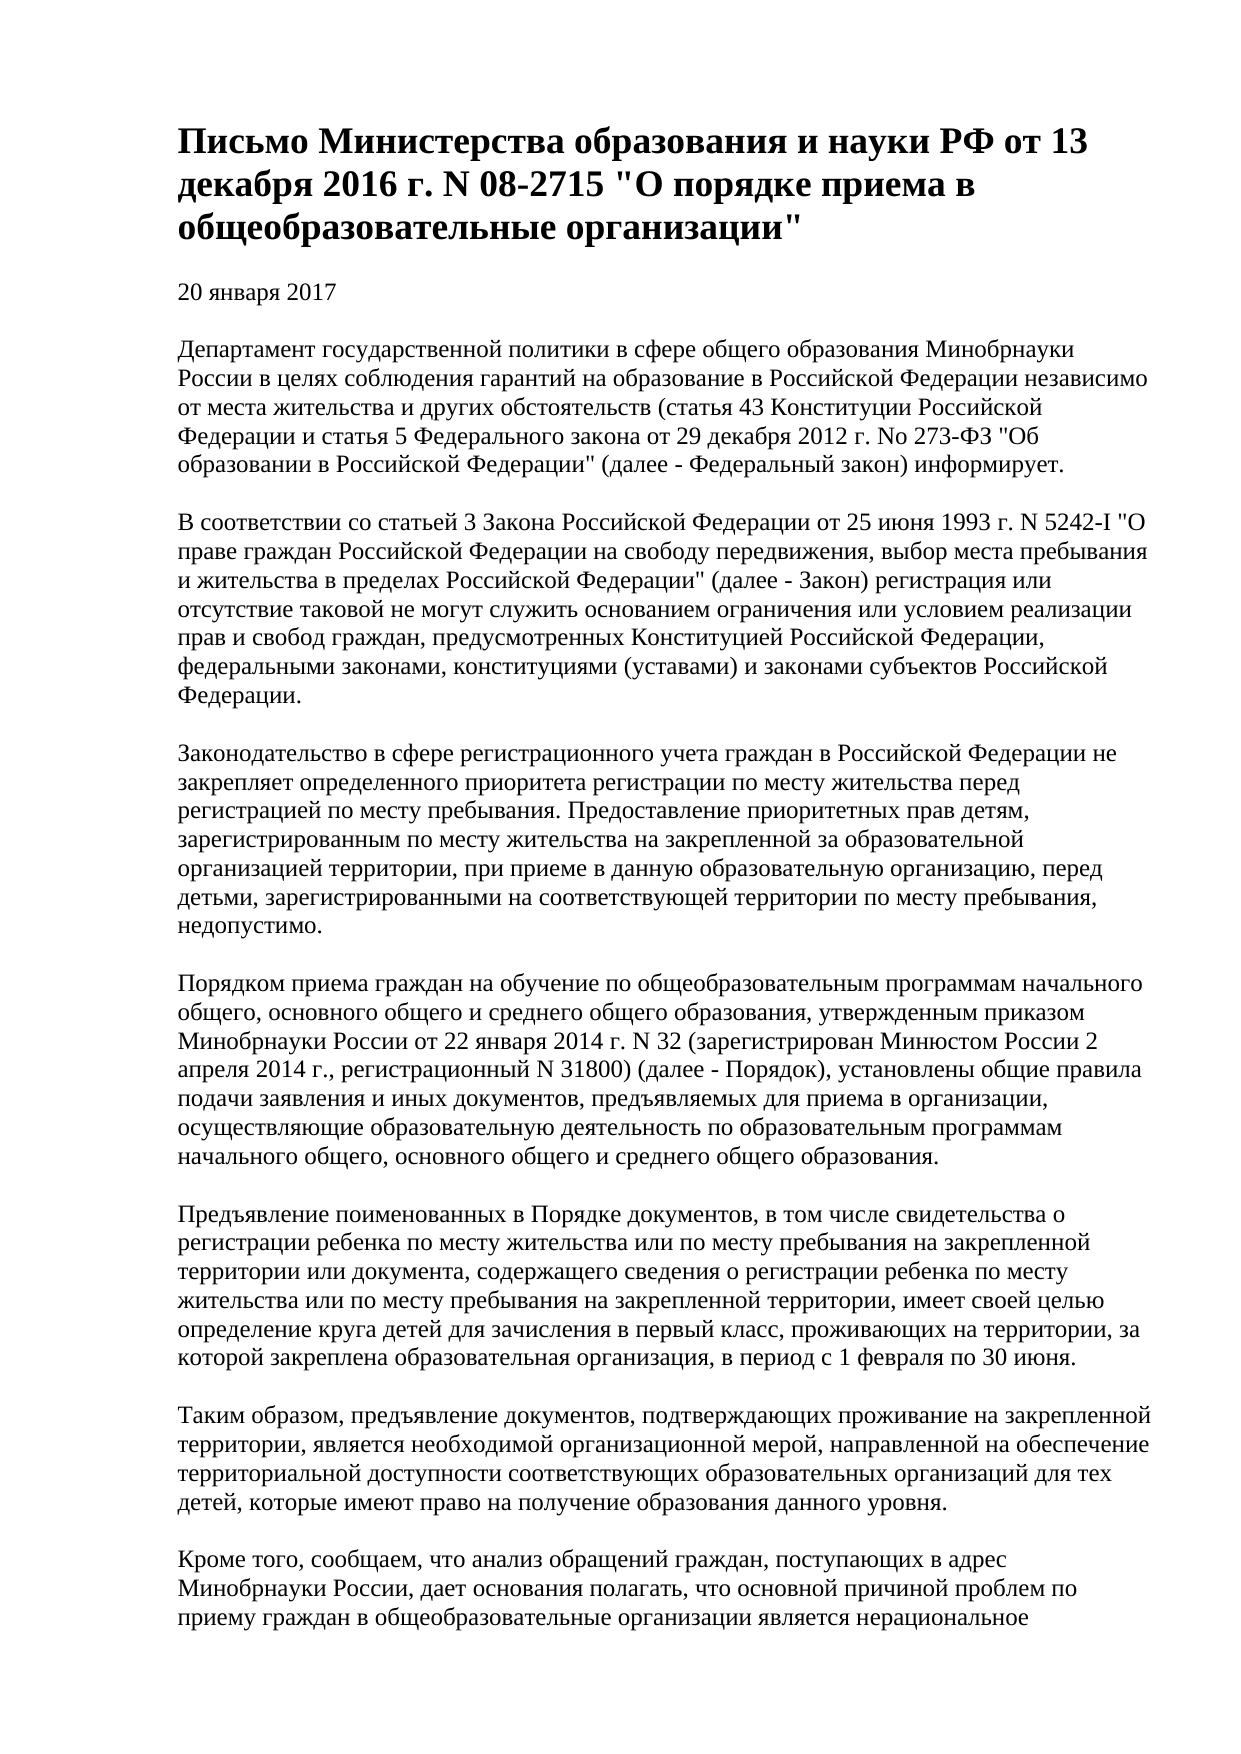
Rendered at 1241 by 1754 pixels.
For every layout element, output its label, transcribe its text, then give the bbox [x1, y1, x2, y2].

text Предъявление поименованных в Порядке документов, в том числе свидетельства о регистрации ребенка по месту жительства или по месту пребывания на закрепленной территории или документа, содержащего сведения о регистрации ребенка по месту жительства или по месту пребывания на закрепленной территории, имеет своей целью определение круга детей для зачисления в первый класс, проживающих на территории, за которой закреплена образовательная организация, в период с 1 февраля по 30 июня. [177, 1199, 1152, 1371]
text Порядком приема граждан на обучение по общеобразовательным программам начального общего, основного общего и среднего общего образования, утвержденным приказом Минобрнауки России от 22 января 2014 г. N 32 (зарегистрирован Минюстом России 2 апреля 2014 г., регистрационный N 31800) (далее - Порядок), установлены общие правила подачи заявления и иных документов, предъявляемых для приема в организации, осуществляющие образовательную деятельность по образовательным программам начального общего, основного общего и среднего общего образования. [177, 968, 1152, 1169]
text Таким образом, предъявление документов, подтверждающих проживание на закрепленной территории, является необходимой организационной мерой, направленной на обеспечение территориальной доступности соответствующих образовательных организаций для тех детей, которые имеют право на получение образования данного уровня. [177, 1400, 1152, 1515]
text Письмо Министерства образования и науки РФ от 13 декабря 2016 г. N 08-2715 "О порядке приема в общеобразовательные организации" [177, 118, 1152, 247]
text В соответствии со статьей 3 Закона Российской Федерации от 25 июня 1993 г. N 5242-I "О праве граждан Российской Федерации на свободу передвижения, выбор места пребывания и жительства в пределах Российской Федерации" (далее - Закон) регистрация или отсутствие таковой не могут служить основанием ограничения или условием реализации прав и свобод граждан, предусмотренных Конституцией Российской Федерации, федеральными законами, конституциями (уставами) и законами субъектов Российской Федерации. [177, 507, 1152, 709]
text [177, 1544, 1152, 1631]
text Законодательство в сфере регистрационного учета граждан в Российской Федерации не закрепляет определенного приоритета регистрации по месту жительства перед регистрацией по месту пребывания. Предоставление приоритетных прав детям, зарегистрированным по месту жительства на закрепленной за образовательной организацией территории, при приеме в данную образовательную организацию, перед детьми, зарегистрированными на соответствующей территории по месту пребывания, недопустимо. [177, 738, 1152, 939]
text Департамент государственной политики в сфере общего образования Минобрнауки России в целях соблюдения гарантий на образование в Российской Федерации независимо от места жительства и других обстоятельств (статья 43 Конституции Российской Федерации и статья 5 Федерального закона от 29 декабря 2012 г. No 273-ФЗ "Об образовании в Российской Федерации" (далее - Федеральный закон) информирует. [177, 334, 1152, 478]
text 20 января 2017 [177, 277, 1152, 305]
